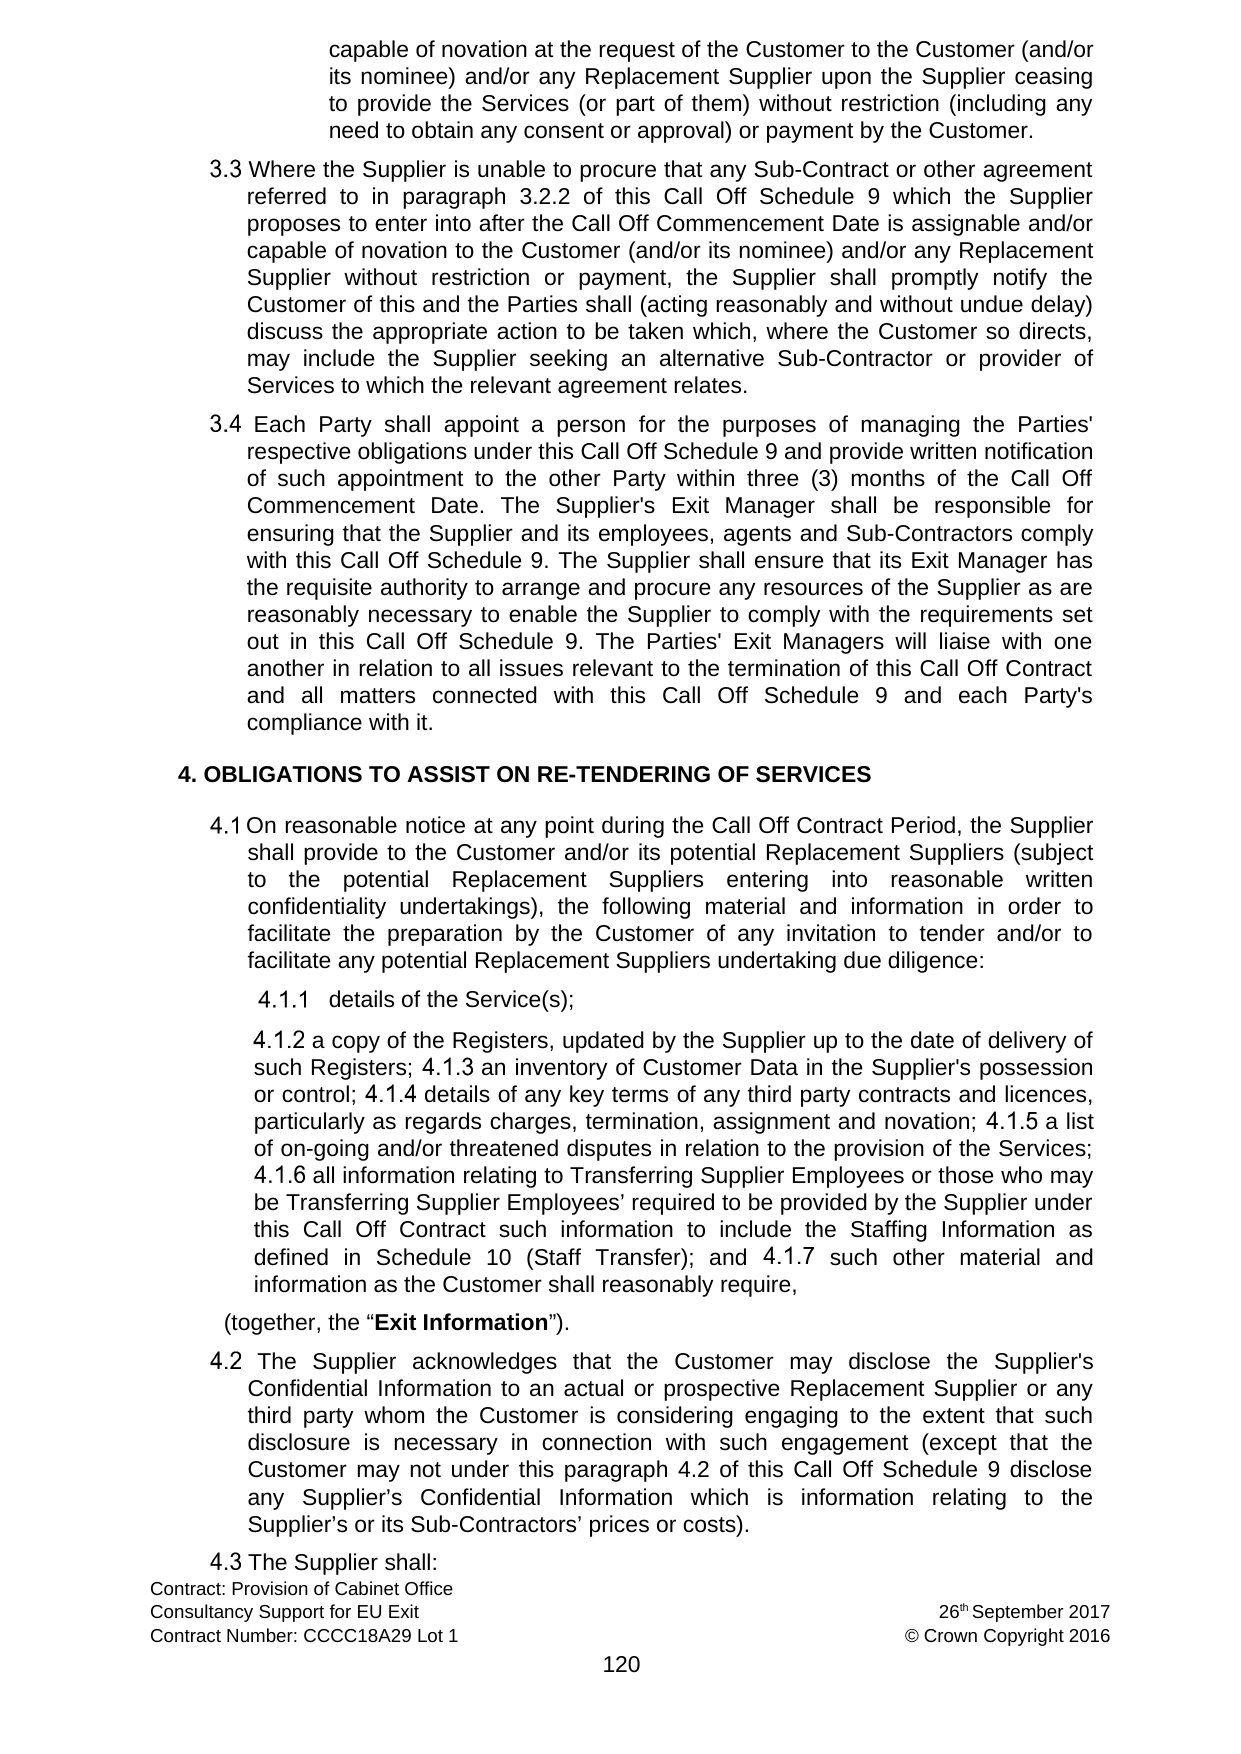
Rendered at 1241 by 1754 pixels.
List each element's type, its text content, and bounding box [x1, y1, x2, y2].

picture [364, 1083, 417, 1103]
picture [209, 158, 242, 178]
picture [253, 1164, 306, 1184]
text (together, the “Exit Information”). [224, 1309, 1094, 1336]
text The Supplier shall: [209, 1549, 1094, 1576]
picture [209, 815, 239, 834]
picture [209, 1351, 242, 1370]
picture [252, 1029, 305, 1049]
picture [257, 989, 307, 1008]
subtitle 4. OBLIGATIONS TO ASSIST ON RE-TENDERING OF SERVICES [178, 761, 1093, 787]
picture [209, 1551, 242, 1571]
picture [762, 1245, 815, 1265]
picture [985, 1110, 1038, 1130]
picture [209, 413, 242, 433]
text a copy of the Registers, updated by the Supplier up to the date of delivery of such Registers; an inventory of Customer Data in the Supplier's possession or control; details of any key terms of any third party contracts and licences, particularly as regards charges, termination, assignment and novation; a list of on-going and/or threatened disputes in relation to the provision of the Services; all information relating to Transferring Supplier Employees or those who may be Transferring Supplier Employees’ required to be provided by the Supplier under this Call Off Contract such information to include the Staffing Information as defined in Schedule 10 (Staff Transfer); and such other material and information as the Customer shall reasonably require, [253, 1027, 1094, 1297]
text Each Party shall appoint a person for the purposes of managing the Parties' respective obligations under this Call Off Schedule 9 and provide written notification of such appointment to the other Party within three (3) months of the Call Off Commencement Date. The Supplier's Exit Manager shall be responsible for ensuring that the Supplier and its employees, agents and Sub-Contractors comply with this Call Off Schedule 9. The Supplier shall ensure that its Exit Manager has the requisite authority to arrange and procure any resources of the Supplier as are reasonably necessary to enable the Supplier to comply with the requirements set out in this Call Off Schedule 9. The Parties' Exit Managers will liaise with one another in relation to all issues relevant to the termination of this Call Off Contract and all matters connected with this Call Off Schedule 9 and each Party's compliance with it. [209, 411, 1094, 735]
text The Supplier acknowledges that the Customer may disclose the Supplier's Confidential Information to an actual or prospective Replacement Supplier or any third party whom the Customer is considering engaging to the extent that such disclosure is necessary in connection with such engagement (except that the Customer may not under this paragraph 4.2 of this Call Off Schedule 9 disclose any Supplier’s Confidential Information which is information relating to the Supplier’s or its Sub-Contractors’ prices or costs). [209, 1348, 1094, 1537]
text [253, 36, 1094, 143]
picture [421, 1056, 474, 1076]
text details of the Service(s); [150, 986, 1110, 1014]
text On reasonable notice at any point during the Call Off Contract Period, the Supplier shall provide to the Customer and/or its potential Replacement Suppliers (subject to the potential Replacement Suppliers entering into reasonable written confidentiality undertakings), the following material and information in order to facilitate the preparation by the Customer of any invitation to tender and/or to facilitate any potential Replacement Suppliers undertaking due diligence: [209, 812, 1094, 974]
text Where the Supplier is unable to procure that any Sub-Contract or other agreement referred to in paragraph 3.2.2 of this Call Off Schedule 9 which the Supplier proposes to enter into after the Call Off Commencement Date is assignable and/or capable of novation to the Customer (and/or its nominee) and/or any Replacement Supplier without restriction or payment, the Supplier shall promptly notify the Customer of this and the Parties shall (acting reasonably and without undue delay) discuss the appropriate action to be taken which, where the Customer so directs, may include the Supplier seeking an alternative Sub-Contractor or provider of Services to which the relevant agreement relates. [209, 156, 1094, 399]
